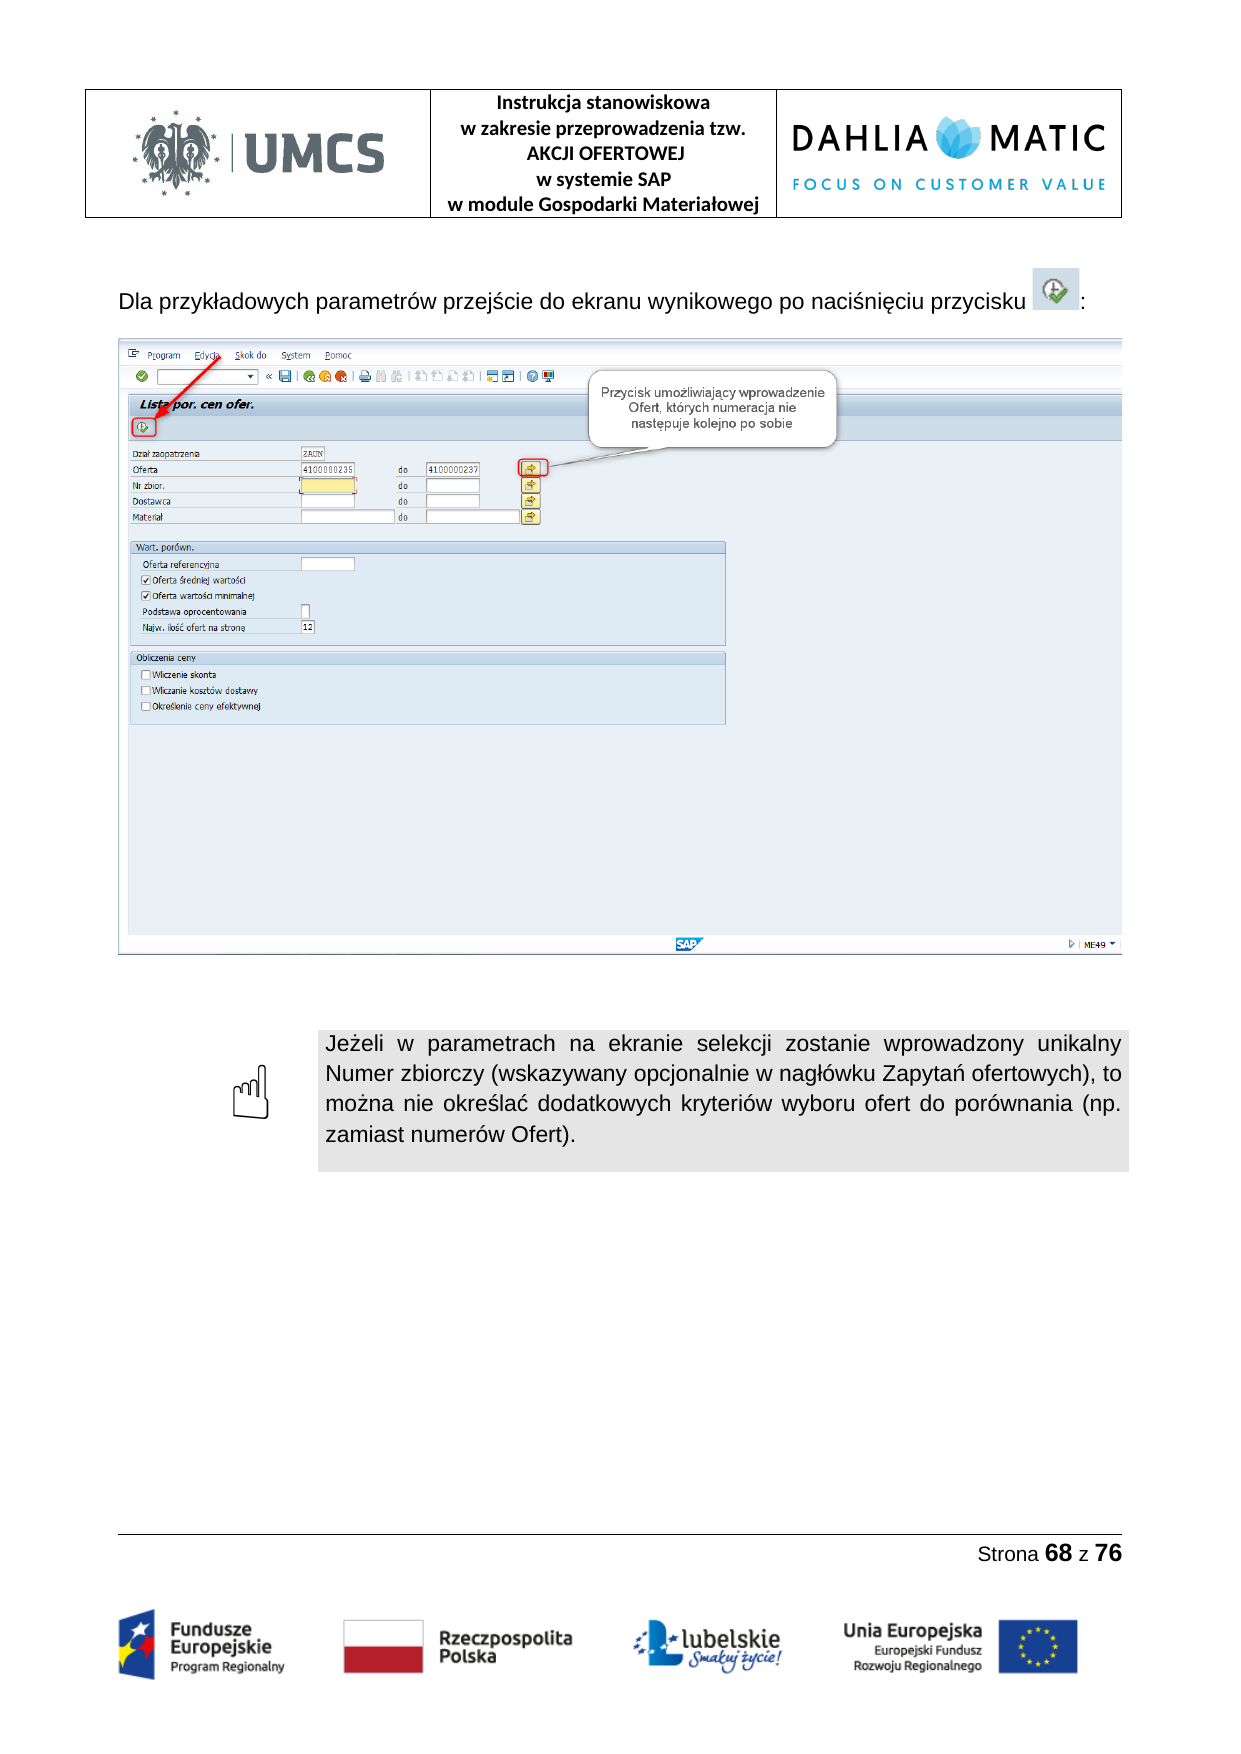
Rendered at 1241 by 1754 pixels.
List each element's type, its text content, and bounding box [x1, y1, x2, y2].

picture [1032, 268, 1080, 310]
picture [118, 1566, 1078, 1730]
picture [132, 110, 384, 196]
table_header [185, 1030, 318, 1172]
picture [118, 338, 1123, 955]
text Dla przykładowych parametrów przejście do ekranu wynikowego po naciśnięciu przycisku : [118, 269, 1122, 314]
picture [974, 181, 980, 188]
picture [807, 181, 814, 188]
picture [877, 181, 883, 188]
table_header Jeżeli w parametrach na ekranie selekcji zostanie wprowadzony unikalny Numer zbiorczy (wskazywany opcjonalnie w nagłówku Zapytań ofertowych), to można nie określać dodatkowych kryteriów wyboru ofert do porównania (np. zamiast numerów Ofert). [318, 1030, 1129, 1172]
picture [793, 116, 1105, 190]
